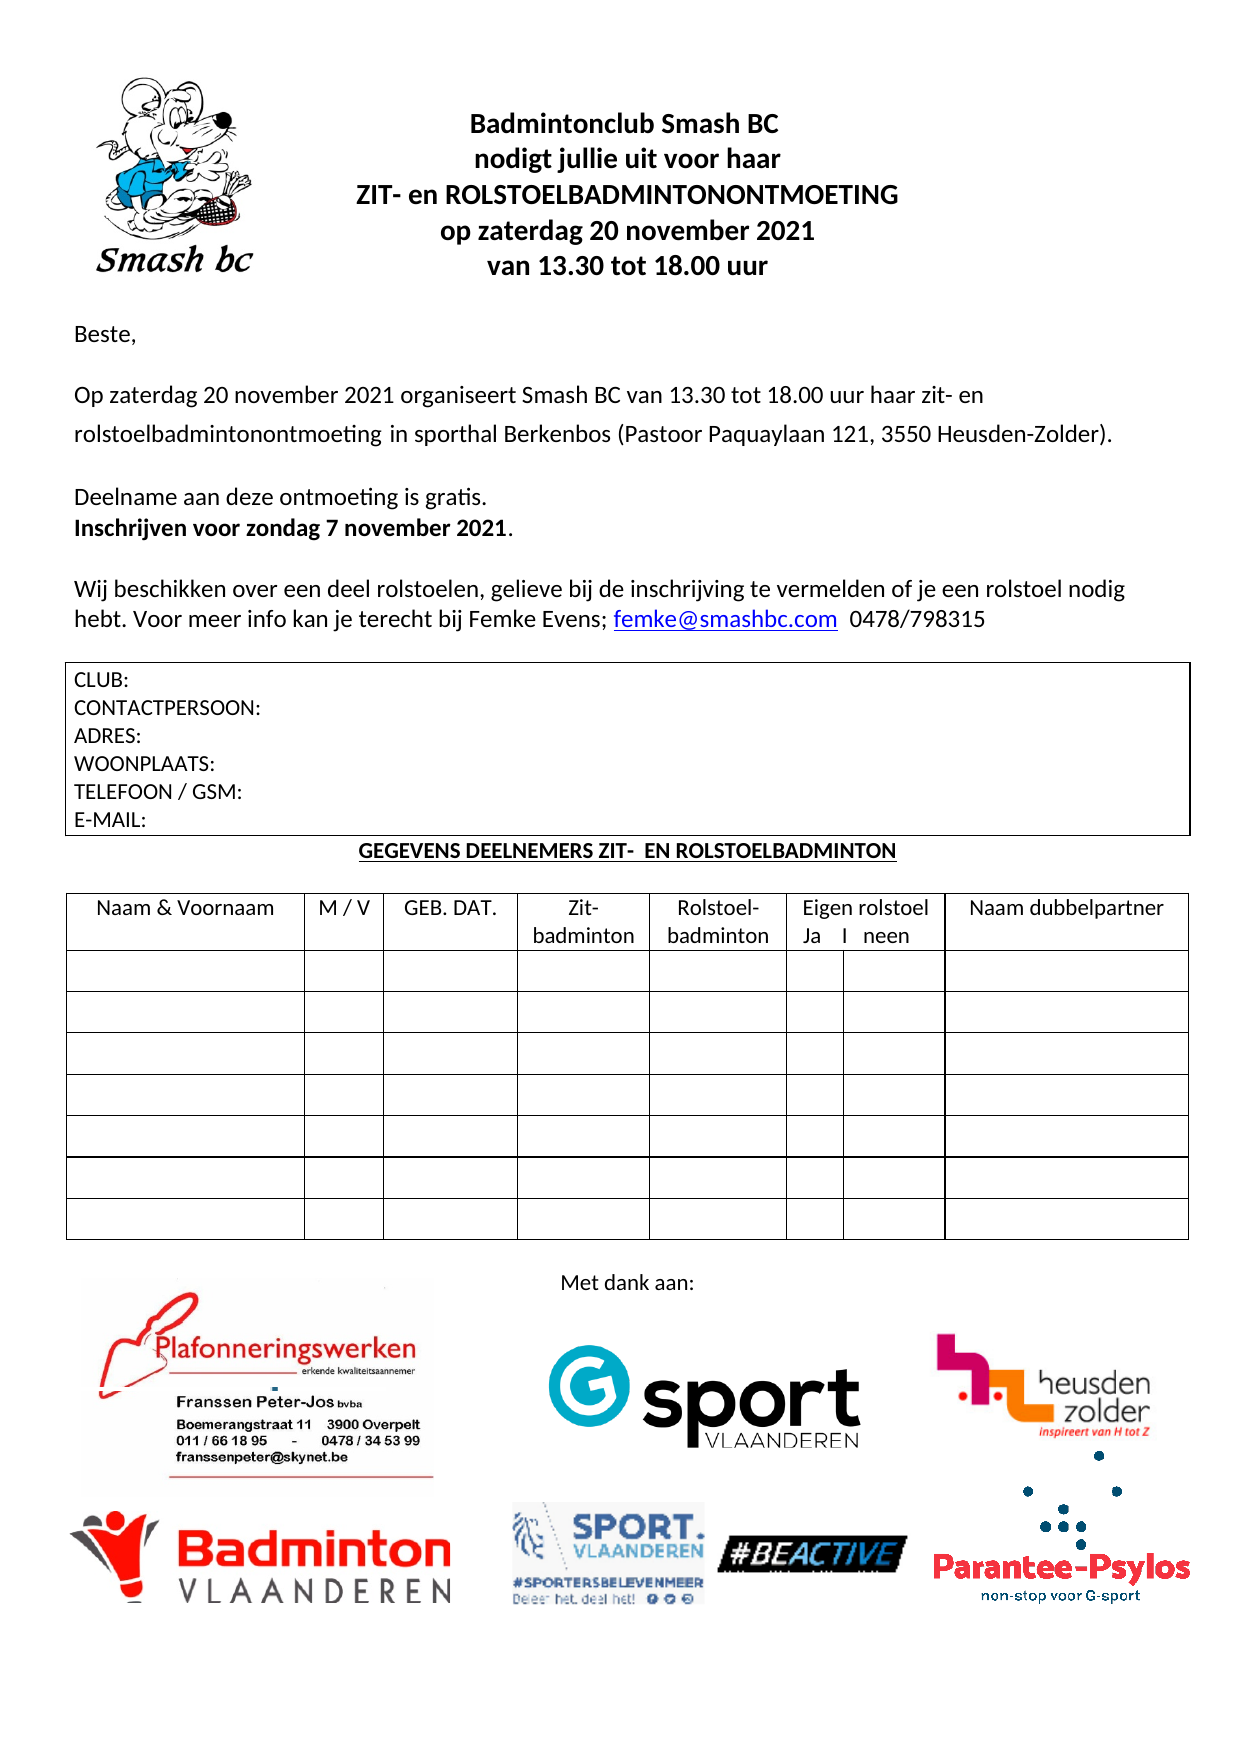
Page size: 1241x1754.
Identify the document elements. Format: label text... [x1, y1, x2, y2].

table_cell [787, 1116, 843, 1156]
text Met dank aan: [74, 1268, 1181, 1296]
table_cell [787, 1158, 843, 1198]
text Inschrijven voor zondag 7 november 2021. [74, 512, 1181, 542]
table_cell [305, 951, 383, 991]
picture [69, 57, 280, 301]
table_cell [946, 951, 1188, 991]
table_cell [946, 1158, 1188, 1198]
table_header Naam & Voornaam [67, 894, 304, 949]
text Op zaterdag 20 november 2021 organiseert Smash BC van 13.30 tot 18.00 uur haar zit- en rolstoelbadmintonontmoeting in sporthal Berkenbos (Pastoor Paquaylaan 121, 3550 Heusden-Zolder). [74, 380, 1181, 451]
table_cell [518, 1116, 649, 1156]
text Deelname aan deze ontmoeting is gratis. [74, 481, 1181, 512]
table_cell [67, 1199, 304, 1239]
table_cell [518, 1033, 649, 1074]
table_cell [844, 1116, 944, 1156]
table_header Zit-badminton [518, 894, 649, 949]
table_cell [946, 1116, 1188, 1156]
table_cell [787, 1075, 843, 1115]
text CONTACTPERSOON: [74, 693, 1181, 721]
table_cell [844, 992, 944, 1032]
table_cell [384, 1033, 517, 1074]
text TELEFOON / GSM: [74, 777, 1181, 802]
table_cell [518, 1199, 649, 1239]
table_cell [650, 951, 786, 991]
text Wij beschikken over een deel rolstoelen, gelieve bij de inschrijving te vermelden of je een rolstoel nodig hebt. Voor meer info kan je terecht bij Femke Evens; femke@smashbc.com 0478/798315 [74, 573, 1181, 634]
table_cell [650, 1158, 786, 1198]
table_cell [518, 1075, 649, 1115]
table_cell [305, 1158, 383, 1198]
table_cell [946, 1033, 1188, 1074]
table_header Naam dubbelpartner [946, 894, 1188, 949]
table_cell [518, 992, 649, 1032]
table_header M / V [305, 894, 383, 949]
picture [512, 1322, 1213, 1628]
table_cell [67, 1033, 304, 1074]
table_cell [384, 1116, 517, 1156]
table_cell [787, 951, 843, 991]
table_cell [518, 951, 649, 991]
table_cell [650, 1116, 786, 1156]
table_cell [844, 1199, 944, 1239]
table_cell [787, 992, 843, 1032]
table_cell [946, 1199, 1188, 1239]
table_cell [67, 1075, 304, 1115]
table_cell [650, 1075, 786, 1115]
table_cell [67, 1158, 304, 1198]
table_cell [844, 951, 944, 991]
table_cell [946, 1075, 1188, 1115]
text E-MAIL: [66, 802, 1189, 835]
table_cell [844, 1033, 944, 1074]
table_cell [305, 1075, 383, 1115]
table_cell [67, 992, 304, 1032]
text Badmintonclub Smash BC nodigt jullie uit voor haar [74, 105, 1181, 176]
text WOONPLAATS: [74, 749, 1181, 777]
table_cell [787, 1199, 843, 1239]
text ZIT- en ROLSTOELBADMINTONONTMOETING op zaterdag 20 november 2021 [74, 176, 1181, 247]
text Beste, [74, 319, 1181, 349]
table_header Eigen rolstoel Ja I neen [787, 894, 944, 949]
table_cell [844, 1075, 944, 1115]
table_cell [305, 1033, 383, 1074]
picture [73, 1296, 434, 1497]
text CLUB: [66, 663, 1189, 693]
table_cell [305, 1116, 383, 1156]
table_cell [384, 951, 517, 991]
picture [69, 1511, 451, 1602]
table_cell [650, 1199, 786, 1239]
table_cell [844, 1158, 944, 1198]
picture [543, 1343, 869, 1447]
table_cell [384, 1158, 517, 1198]
text GEGEVENS DEELNEMERS ZIT- EN ROLSTOELBADMINTON [74, 836, 1181, 864]
text ADRES: [74, 721, 1181, 749]
table_cell [650, 1033, 786, 1074]
table_header GEB. DAT. [384, 894, 517, 949]
table_cell [946, 992, 1188, 1032]
table_cell [384, 1075, 517, 1115]
table_cell [305, 992, 383, 1032]
table_cell [787, 1033, 843, 1074]
table_cell [518, 1158, 649, 1198]
table_cell [384, 992, 517, 1032]
table_cell [305, 1199, 383, 1239]
table_cell [67, 951, 304, 991]
text van 13.30 tot 18.00 uur [74, 247, 1181, 283]
table_header Rolstoel-badminton [650, 894, 786, 949]
table_cell [384, 1199, 517, 1239]
table_cell [650, 992, 786, 1032]
table_cell [67, 1116, 304, 1156]
